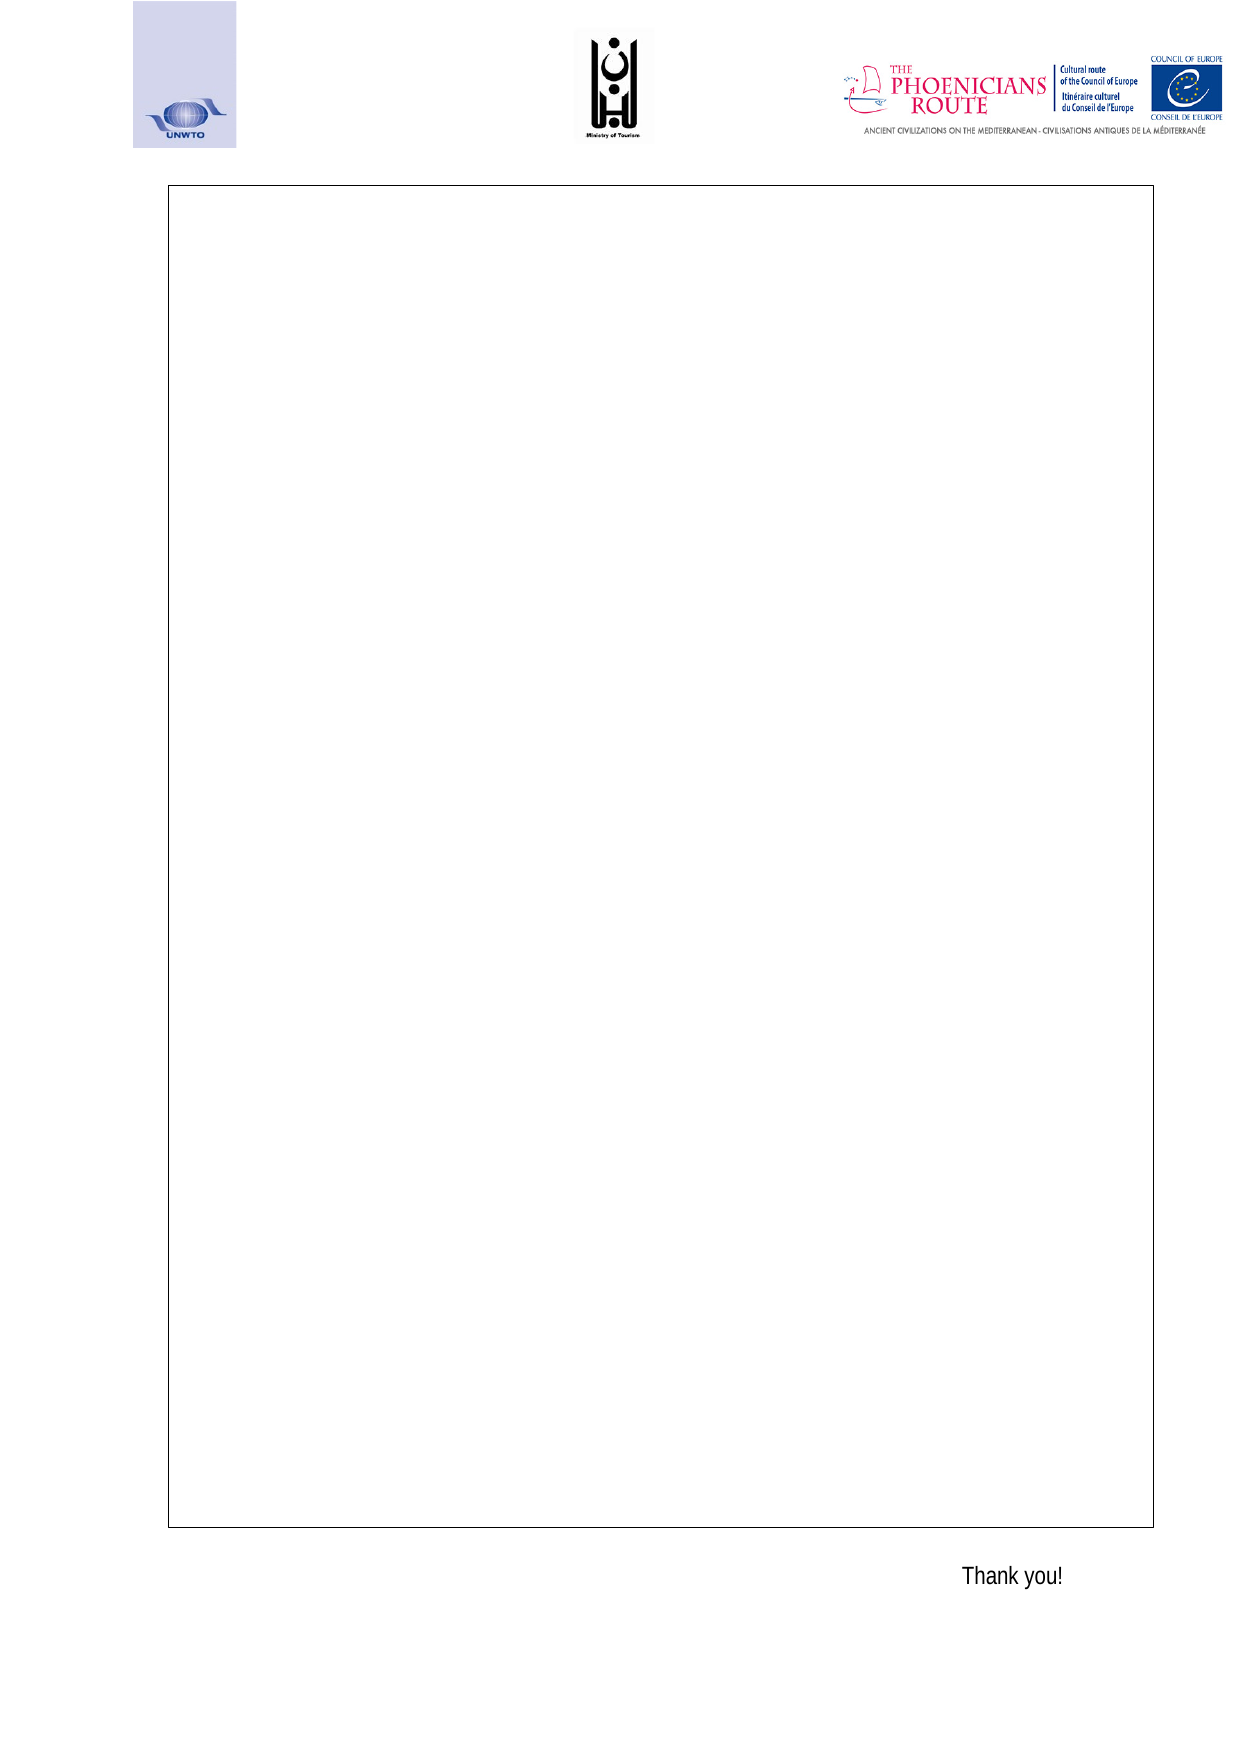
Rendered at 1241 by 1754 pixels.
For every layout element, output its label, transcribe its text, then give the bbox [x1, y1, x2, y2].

text Thank you! [177, 1561, 1063, 1590]
picture [572, 27, 655, 144]
picture [133, 1, 237, 148]
picture [842, 49, 1227, 143]
